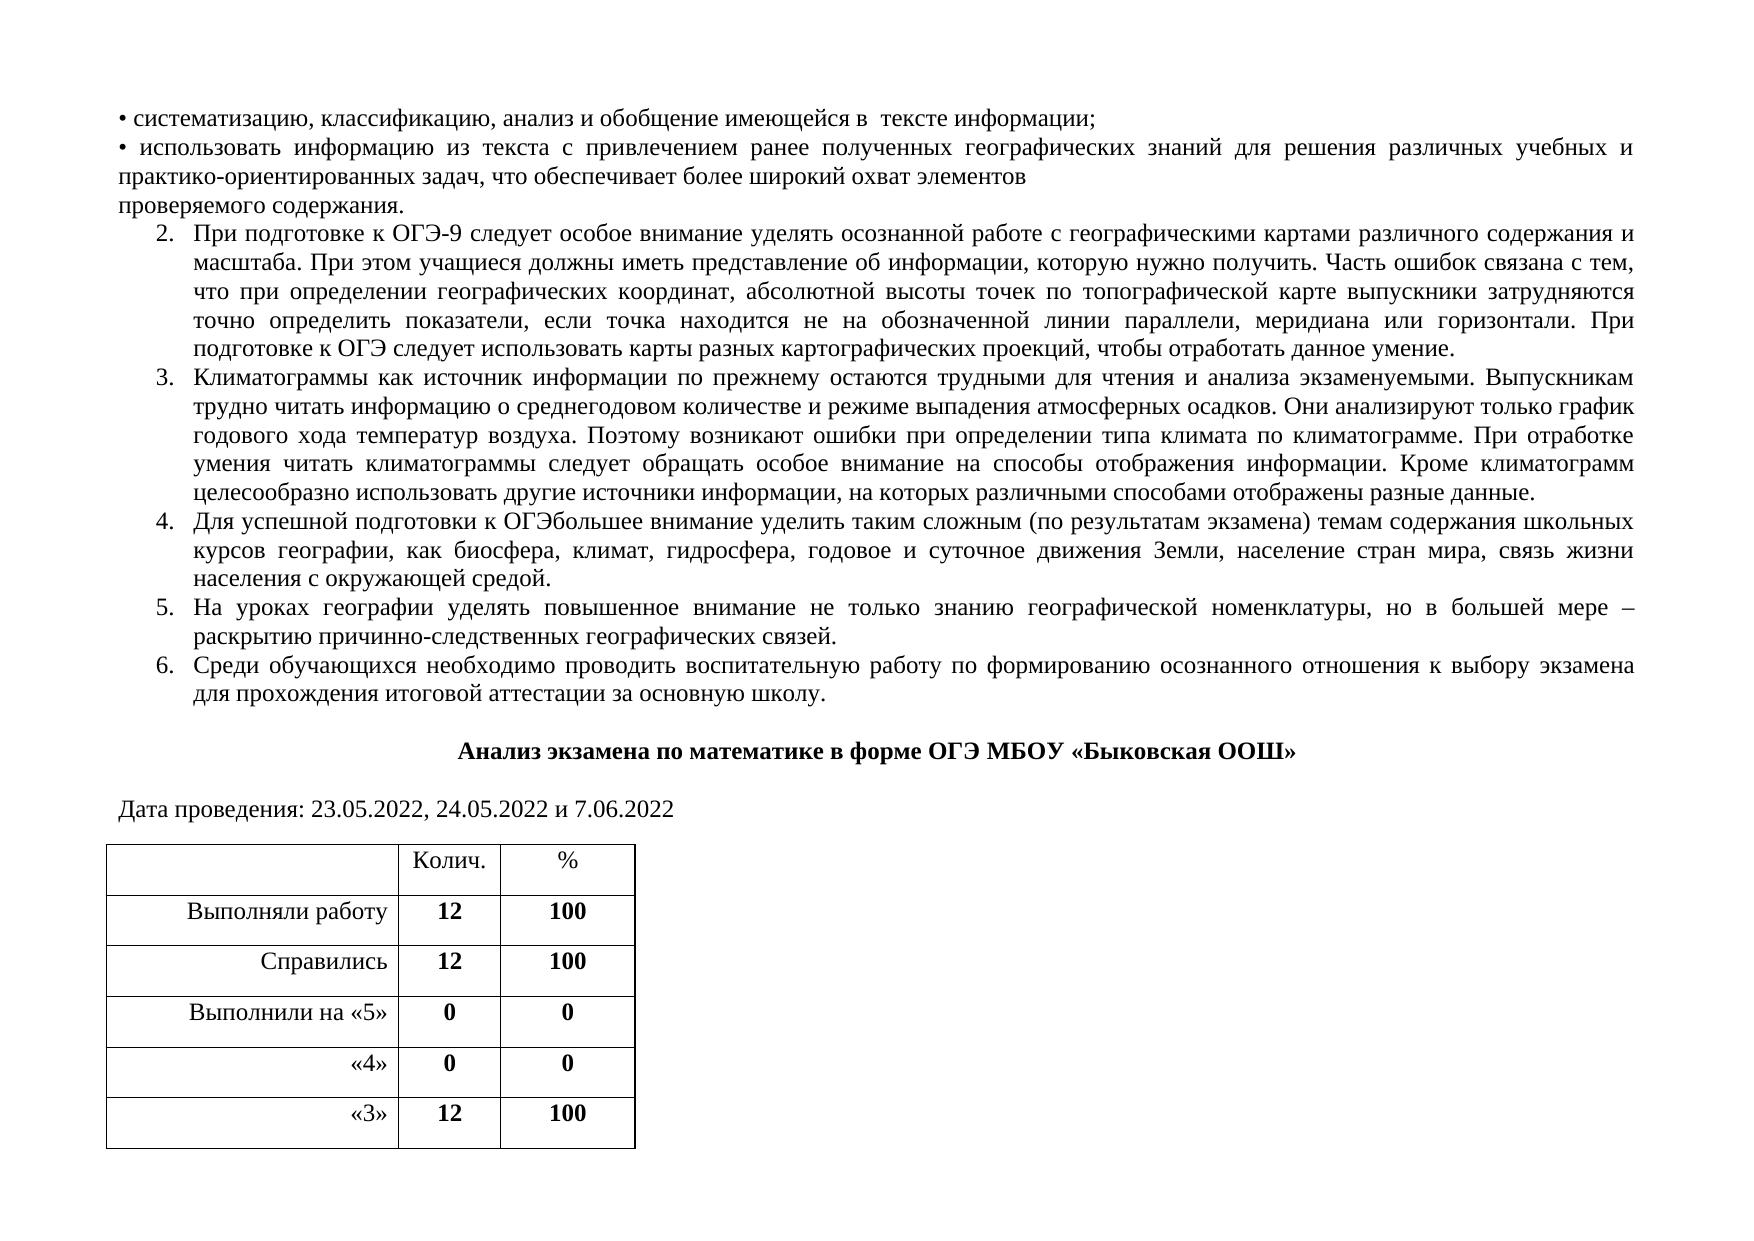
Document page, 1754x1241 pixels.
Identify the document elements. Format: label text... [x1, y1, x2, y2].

table_cell 0 [399, 1048, 500, 1097]
table_cell 0 [399, 997, 500, 1047]
text Анализ экзамена по математике в форме ОГЭ МБОУ «Быковская ООШ» [118, 736, 1636, 765]
table_cell «3» [107, 1098, 398, 1148]
list Для успешной подготовки к ОГЭбольшее внимание уделить таким сложным (по результатам экзамена) темам содержания школьных курсов географии, как биосфера, климат, гидросфера, годовое и суточное движения Земли, население стран мира, связь жизни населения с окружающей средой. [156, 506, 1636, 592]
list При подготовке к ОГЭ-9 следует особое внимание уделять осознанной работе с географическими картами различного содержания и масштаба. При этом учащиеся должны иметь представление об информации, которую нужно получить. Часть ошибок связана с тем, что при определении географических координат, абсолютной высоты точек по топографической карте выпускники затрудняются точно определить показатели, если точка находится не на обозначенной линии параллели, меридиана или горизонтали. При подготовке к ОГЭ следует использовать карты разных картографических проекций, чтобы отработать данное умение. [156, 218, 1636, 362]
table_cell 0 [501, 997, 634, 1047]
table_cell Справились [107, 946, 398, 996]
list Среди обучающихся необходимо проводить воспитательную работу по формированию осознанного отношения к выбору экзамена для прохождения итоговой аттестации за основную школу. [156, 650, 1636, 707]
text • систематизацию, классификацию, анализ и обобщение имеющейся в тексте информации; [118, 103, 1636, 132]
text • использовать информацию из текста с привлечением ранее полученных географических знаний для решения различных учебных и практико-ориентированных задач, что обеспечивает более широкий охват элементов [118, 132, 1636, 190]
list Климатограммы как источник информации по прежнему остаются трудными для чтения и анализа экзаменуемыми. Выпускникам трудно читать информацию о среднегодовом количестве и режиме выпадения атмосферных осадков. Они анализируют только график годового хода температур воздуха. Поэтому возникают ошибки при определении типа климата по климатограмме. При отработке умения читать климатограммы следует обращать особое внимание на способы отображения информации. Кроме климатограмм целесообразно использовать другие источники информации, на которых различными способами отображены разные данные. [156, 362, 1636, 506]
list На уроках географии уделять повышенное внимание не только знанию географической номенклатуры, но в большей мере – раскрытию причинно-следственных географических связей. [156, 592, 1636, 650]
table_header % [501, 845, 634, 895]
text проверяемого содержания. [118, 190, 1636, 218]
table_cell 12 [399, 896, 500, 945]
table_cell 12 [399, 946, 500, 996]
table_cell 100 [501, 896, 634, 945]
table_header [107, 845, 398, 895]
table_cell 100 [501, 1098, 634, 1148]
table_cell «4» [107, 1048, 398, 1097]
table_cell Выполнили на «5» [107, 997, 398, 1047]
text Дата проведения: 23.05.2022, 24.05.2022 и 7.06.2022 [118, 794, 1636, 823]
table_header Колич. [399, 845, 500, 895]
table_cell 100 [501, 946, 634, 996]
table_cell Выполняли работу [107, 896, 398, 945]
table_cell 12 [399, 1098, 500, 1148]
table_cell 0 [501, 1048, 634, 1097]
